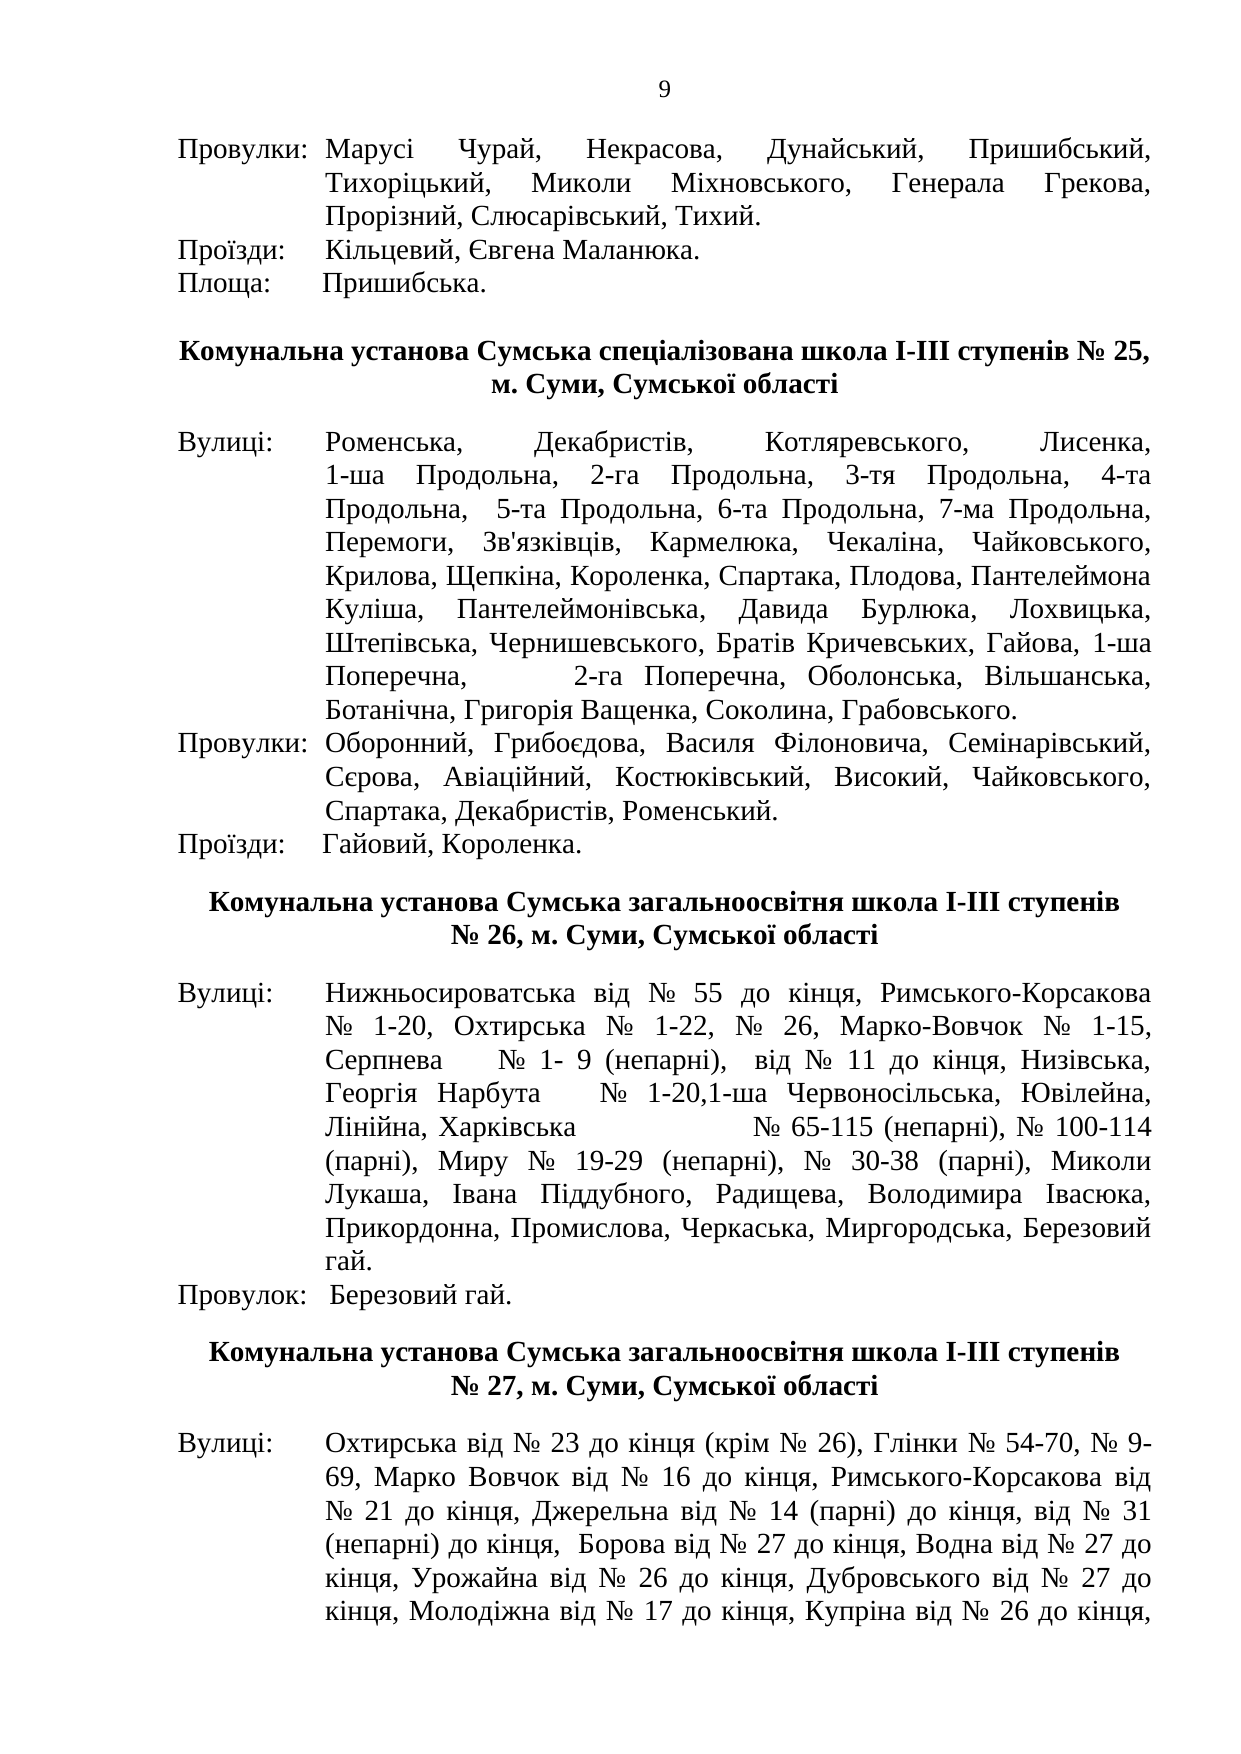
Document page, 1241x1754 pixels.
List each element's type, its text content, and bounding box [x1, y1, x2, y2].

text Вулиці: Нижньосироватська від № 55 до кінця, Римського-Корсакова № 1-20, Охтирська № 1-22, № 26, Марко-Вовчок № 1-15, Серпнева № 1- 9 (непарні), від № 11 до кінця, Низівська, Георгія Нарбута № 1-20,1-ша Червоносільська, Ювілейна, Лінійна, Харківська № 65-115 (непарні), № 100-114 (парні), Миру № 19-29 (непарні), № 30-38 (парні), Миколи Лукаша, Івана Піддубного, Радищева, Володимира Івасюка, Прикордонна, Промислова, Черкаська, Миргородська, Березовий гай. [177, 975, 1152, 1277]
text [177, 1426, 1152, 1627]
text Провулок: Березовий гай. [177, 1277, 1152, 1310]
text Комунальна установа Сумська спеціалізована школа І-ІІІ ступенів № 25, м. Суми, Сумської області [177, 333, 1152, 400]
text Комунальна установа Сумська загальноосвітня школа І-ІІІ ступенів [177, 884, 1152, 917]
text № 27, м. Суми, Сумської області [177, 1368, 1152, 1402]
text Проїзди: Гайовий, Короленка. [177, 826, 1152, 860]
text Провулки: Оборонний, Грибоєдова, Василя Філоновича, Семінарівський, Сєрова, Авіаційний, Костюківський, Високий, Чайковського, Спартака, Декабристів, Роменський. [177, 726, 1152, 826]
text Площа: Пришибська. [177, 266, 1152, 299]
text Проїзди: Кільцевий, Євгена Маланюка. [177, 232, 1152, 266]
text № 26, м. Суми, Сумської області [177, 917, 1152, 951]
text Провулки: Марусі Чурай, Некрасова, Дунайський, Пришибський, Тихоріцький, Миколи Міхновського, Генерала Грекова, Прорізний, Слюсарівський, Тихий. [177, 131, 1152, 232]
text Комунальна установа Сумська загальноосвітня школа І-ІІІ ступенів [177, 1334, 1152, 1368]
text Вулиці: Роменська, Декабристів, Котляревського, Лисенка, 1-ша Продольна, 2-га Продольна, 3-тя Продольна, 4-та Продольна, 5-та Продольна, 6-та Продольна, 7-ма Продольна, Перемоги, Зв'язківців, Кармелюка, Чекаліна, Чайковського, Крилова, Щепкіна, Короленка, Спартака, Плодова, Пантелеймона Куліша, Пантелеймонівська, Давида Бурлюка, Лохвицька, Штепівська, Чернишевського, Братів Кричевських, Гайова, 1-ша Поперечна, 2-га Поперечна, Оболонська, Вільшанська, Ботанічна, Григорія Ващенка, Соколина, Грабовського. [177, 424, 1152, 726]
